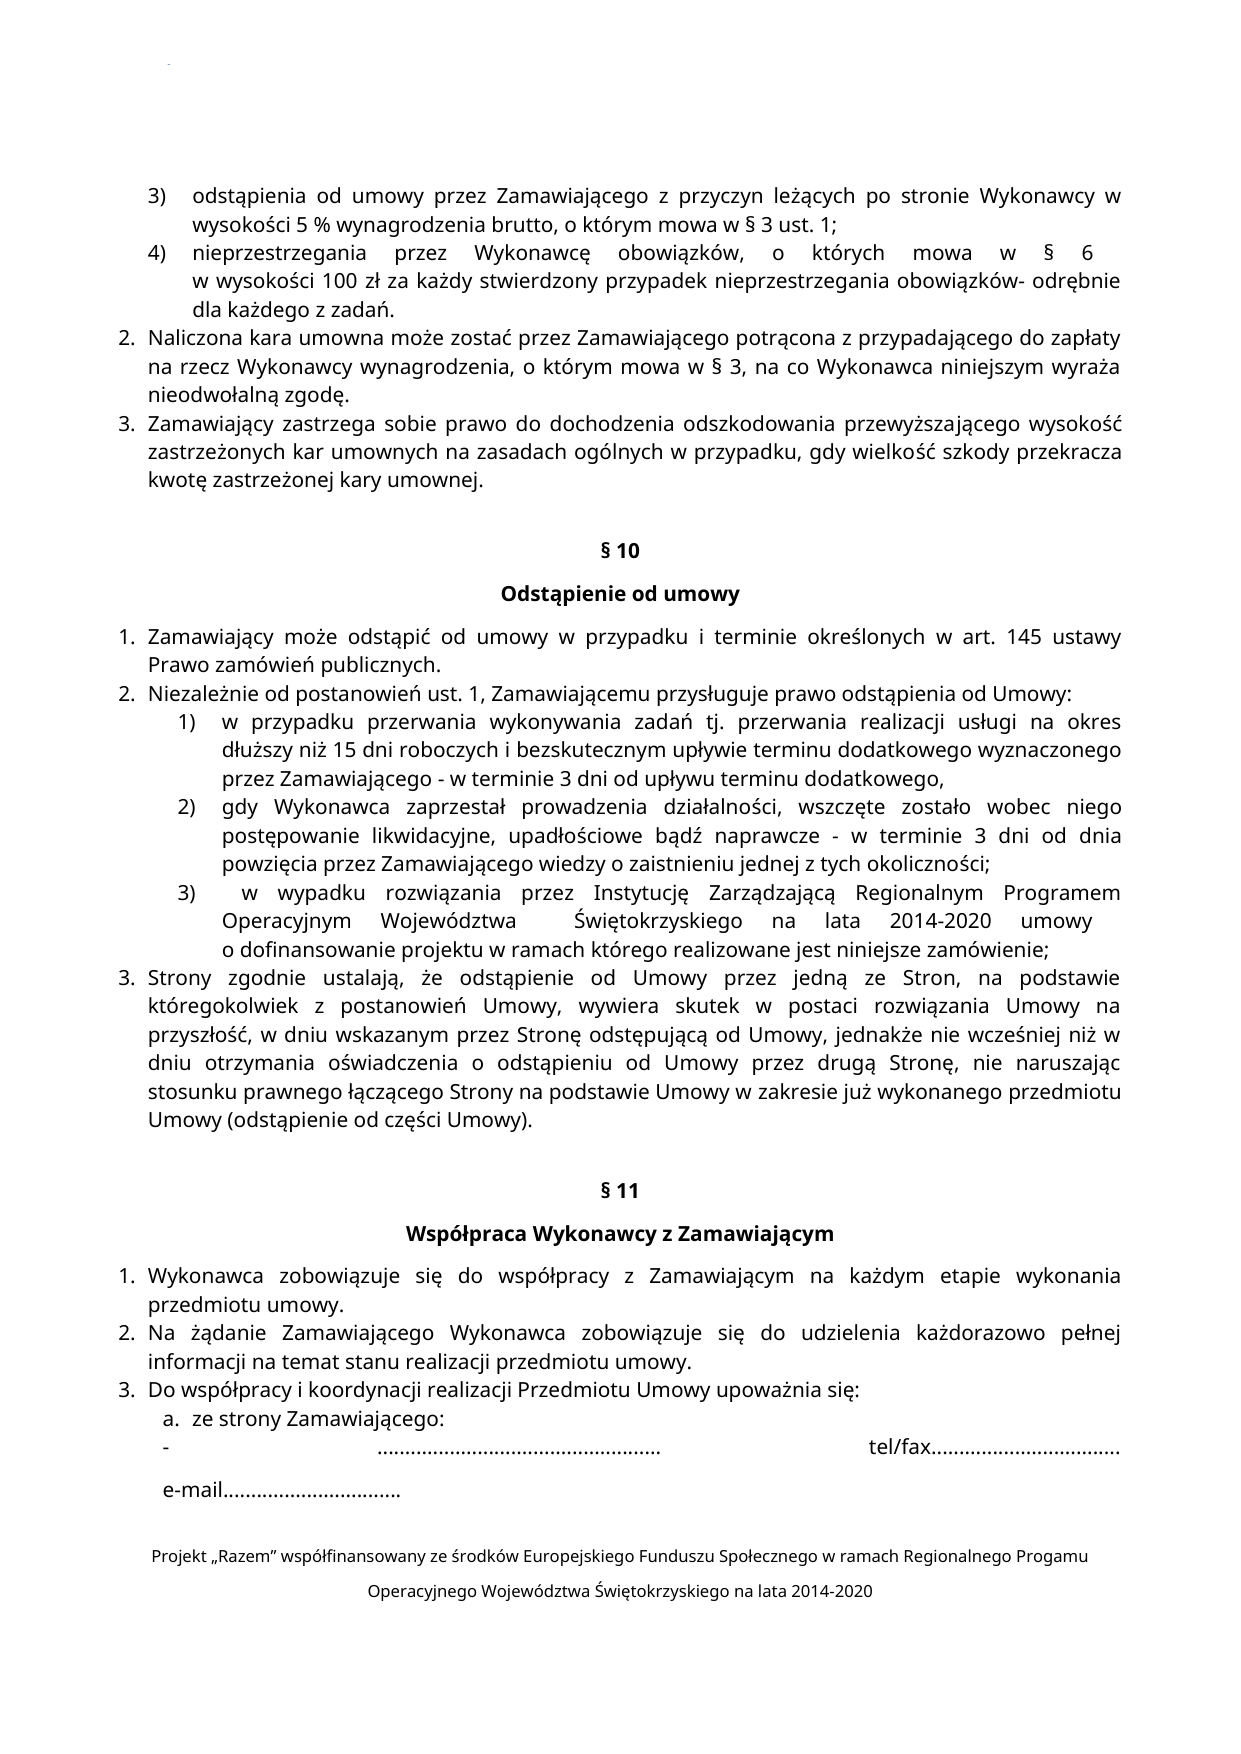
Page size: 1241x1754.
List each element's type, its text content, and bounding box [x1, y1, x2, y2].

list Niezależnie od postanowień ust. 1, Zamawiającemu przysługuje prawo odstąpienia od Umowy: [118, 679, 1122, 707]
list nieprzestrzegania przez Wykonawcę obowiązków, o których mowa w § 6 w wysokości 100 zł za każdy stwierdzony przypadek nieprzestrzegania obowiązków- odrębnie dla każdego z zadań. [148, 238, 1122, 323]
text § 10 [118, 537, 1122, 565]
list Wykonawca zobowiązuje się do współpracy z Zamawiającym na każdym etapie wykonania przedmiotu umowy. [118, 1262, 1122, 1318]
list Na żądanie Zamawiającego Wykonawca zobowiązuje się do udzielenia każdorazowo pełnej informacji na temat stanu realizacji przedmiotu umowy. [118, 1318, 1122, 1375]
text § 11 [118, 1176, 1122, 1205]
list Do współpracy i koordynacji realizacji Przedmiotu Umowy upoważnia się: [118, 1375, 1122, 1404]
text - ................................................... tel/fax.................................. e-mail................................ [162, 1432, 1122, 1503]
text Odstąpienie od umowy [118, 579, 1122, 608]
list odstąpienia od umowy przez Zamawiającego z przyczyn leżących po stronie Wykonawcy w wysokości 5 % wynagrodzenia brutto, o którym mowa w § 3 ust. 1; [148, 181, 1122, 238]
list Zamawiający zastrzega sobie prawo do dochodzenia odszkodowania przewyższającego wysokość zastrzeżonych kar umownych na zasadach ogólnych w przypadku, gdy wielkość szkody przekracza kwotę zastrzeżonej kary umownej. [118, 409, 1122, 494]
list w wypadku rozwiązania przez Instytucję Zarządzającą Regionalnym Programem Operacyjnym Województwa Świętokrzyskiego na lata 2014-2020 umowy o dofinansowanie projektu w ramach którego realizowane jest niniejsze zamówienie; [177, 878, 1122, 963]
list Naliczona kara umowna może zostać przez Zamawiającego potrącona z przypadającego do zapłaty na rzecz Wykonawcy wynagrodzenia, o którym mowa w § 3, na co Wykonawca niniejszym wyraża nieodwołalną zgodę. [118, 323, 1122, 409]
text Współpraca Wykonawcy z Zamawiającym [118, 1219, 1122, 1247]
list ze strony Zamawiającego: [148, 1404, 1122, 1432]
list Strony zgodnie ustalają, że odstąpienie od Umowy przez jedną ze Stron, na podstawie któregokolwiek z postanowień Umowy, wywiera skutek w postaci rozwiązania Umowy na przyszłość, w dniu wskazanym przez Stronę odstępującą od Umowy, jednakże nie wcześniej niż w dniu otrzymania oświadczenia o odstąpieniu od Umowy przez drugą Stronę, nie naruszając stosunku prawnego łączącego Strony na podstawie Umowy w zakresie już wykonanego przedmiotu Umowy (odstąpienie od części Umowy). [118, 963, 1122, 1134]
list w przypadku przerwania wykonywania zadań tj. przerwania realizacji usługi na okres dłuższy niż 15 dni roboczych i bezskutecznym upływie terminu dodatkowego wyznaczonego przez Zamawiającego - w terminie 3 dni od upływu terminu dodatkowego, [177, 707, 1122, 792]
list gdy Wykonawca zaprzestał prowadzenia działalności, wszczęte zostało wobec niego postępowanie likwidacyjne, upadłościowe bądź naprawcze - w terminie 3 dni od dnia powzięcia przez Zamawiającego wiedzy o zaistnieniu jednej z tych okoliczności; [177, 792, 1122, 878]
list Zamawiający może odstąpić od umowy w przypadku i terminie określonych w art. 145 ustawy Prawo zamówień publicznych. [118, 622, 1122, 679]
